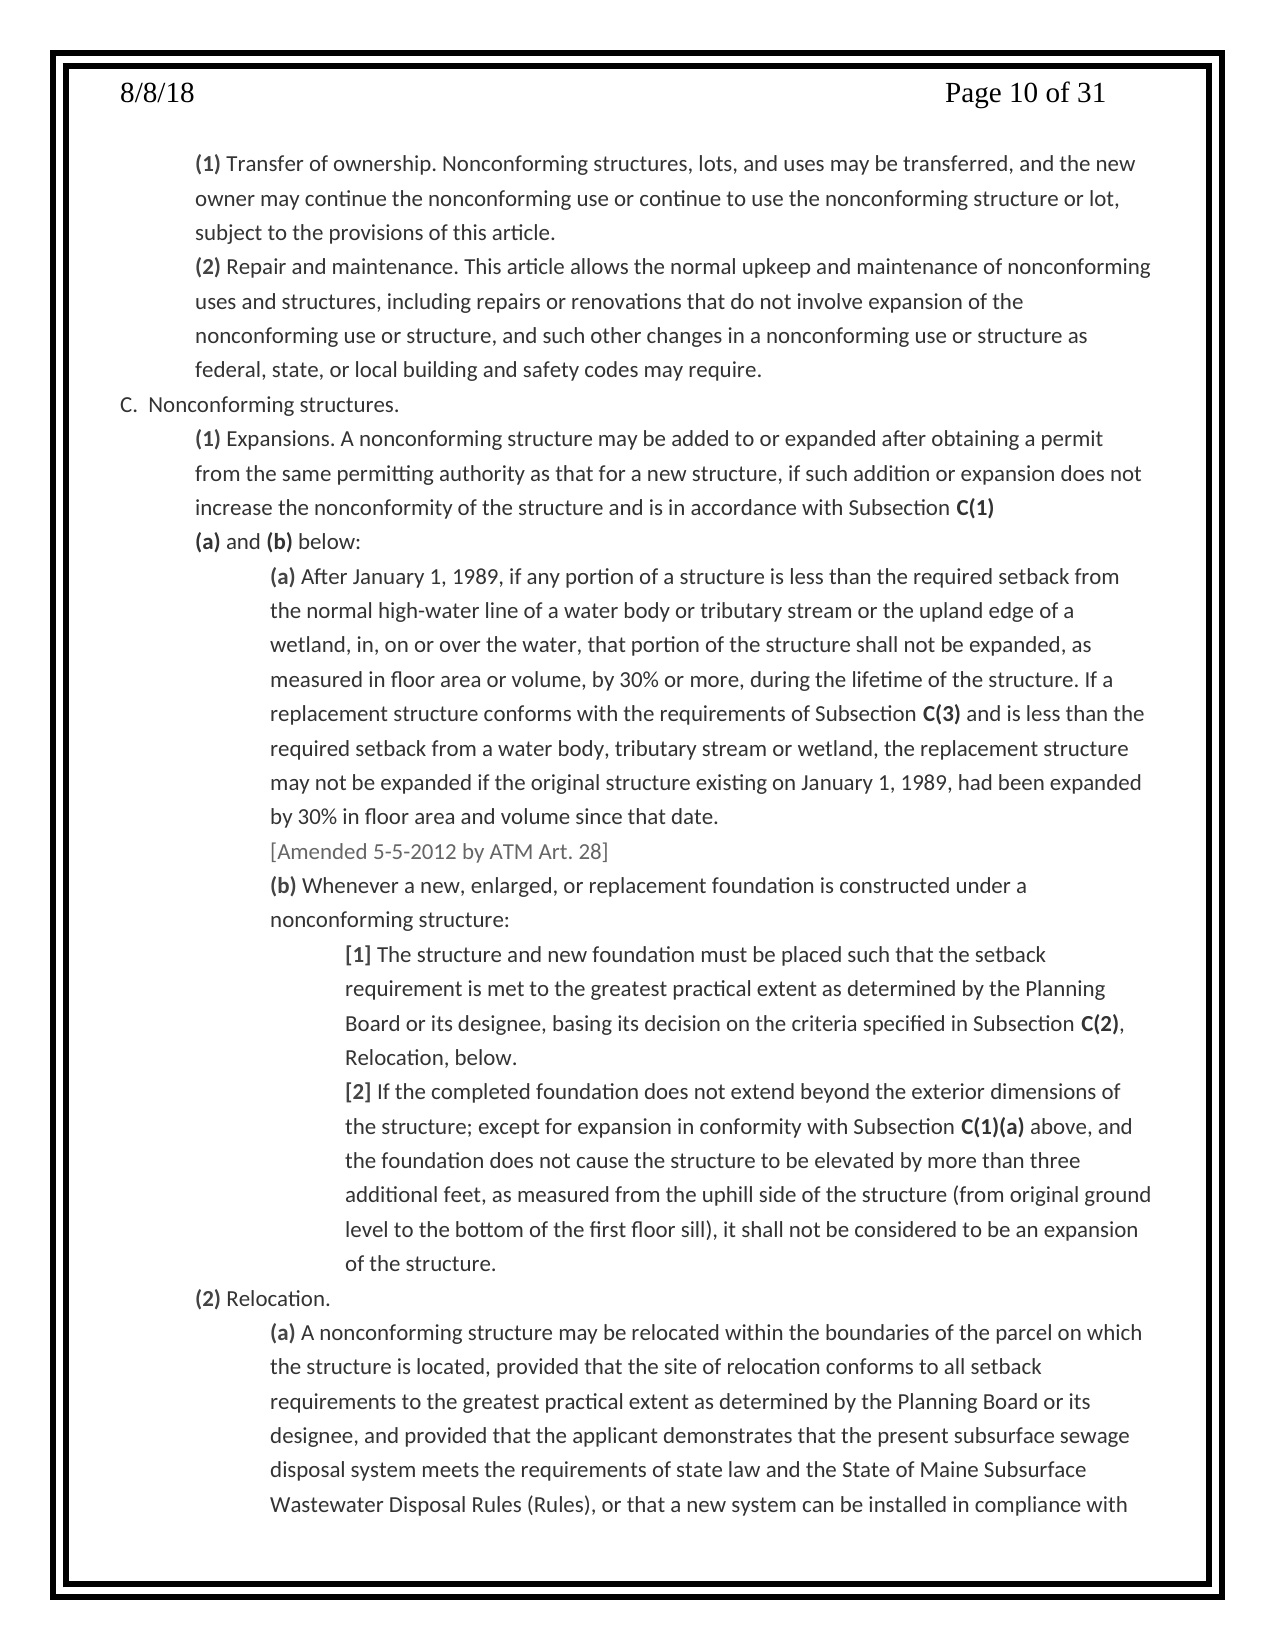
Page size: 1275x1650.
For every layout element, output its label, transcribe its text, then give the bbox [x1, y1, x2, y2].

text C. Nonconforming structures. [120, 383, 1155, 418]
text (1) Expansions. A nonconforming structure may be added to or expanded after obtaining a permit from the same permitting authority as that for a new structure, if such addition or expansion does not increase the nonconformity of the structure and is in accordance with Subsection C(1)(a) and (b) below: [195, 418, 1155, 555]
text [1] The structure and new foundation must be placed such that the setback requirement is met to the greatest practical extent as determined by the Planning Board or its designee, basing its decision on the criteria specified in Subsection C(2), Relocation, below. [345, 933, 1155, 1071]
text (a) A nonconforming structure may be relocated within the boundaries of the parcel on which the structure is located, provided that the site of relocation conforms to all setback requirements to the greatest practical extent as determined by the Planning Board or its designee, and provided that the applicant demonstrates that the present subsurface sewage disposal system meets the requirements of state law and the State of Maine Subsurface Wastewater Disposal Rules (Rules), or that a new system can be installed in compliance with [270, 1312, 1155, 1518]
text (2) Relocation. [120, 1277, 1155, 1312]
text [2] If the completed foundation does not extend beyond the exterior dimensions of the structure; except for expansion in conformity with Subsection C(1)(a) above, and the foundation does not cause the structure to be elevated by more than three additional feet, as measured from the uphill side of the structure (from original ground level to the bottom of the first floor sill), it shall not be considered to be an expansion of the structure. [345, 1071, 1155, 1277]
text (1) Transfer of ownership. Nonconforming structures, lots, and uses may be transferred, and the new owner may continue the nonconforming use or continue to use the nonconforming structure or lot, subject to the provisions of this article. [195, 143, 1155, 246]
text (2) Repair and maintenance. This article allows the normal upkeep and maintenance of nonconforming uses and structures, including repairs or renovations that do not involve expansion of the nonconforming use or structure, and such other changes in a nonconforming use or structure as federal, state, or local building and safety codes may require. [195, 246, 1155, 383]
text 8/8/18 Page 10 of 31 [120, 75, 1155, 108]
text (a) After January 1, 1989, if any portion of a structure is less than the required setback from the normal high-water line of a water body or tributary stream or the upland edge of a wetland, in, on or over the water, that portion of the structure shall not be expanded, as measured in floor area or volume, by 30% or more, during the lifetime of the structure. If a replacement structure conforms with the requirements of Subsection C(3) and is less than the required setback from a water body, tributary stream or wetland, the replacement structure may not be expanded if the original structure existing on January 1, 1989, had been expanded by 30% in floor area and volume since that date. [270, 555, 1155, 830]
text [Amended 5-5-2012 by ATM Art. 28] [195, 830, 1155, 865]
text (b) Whenever a new, enlarged, or replacement foundation is constructed under a nonconforming structure: [270, 865, 1155, 933]
